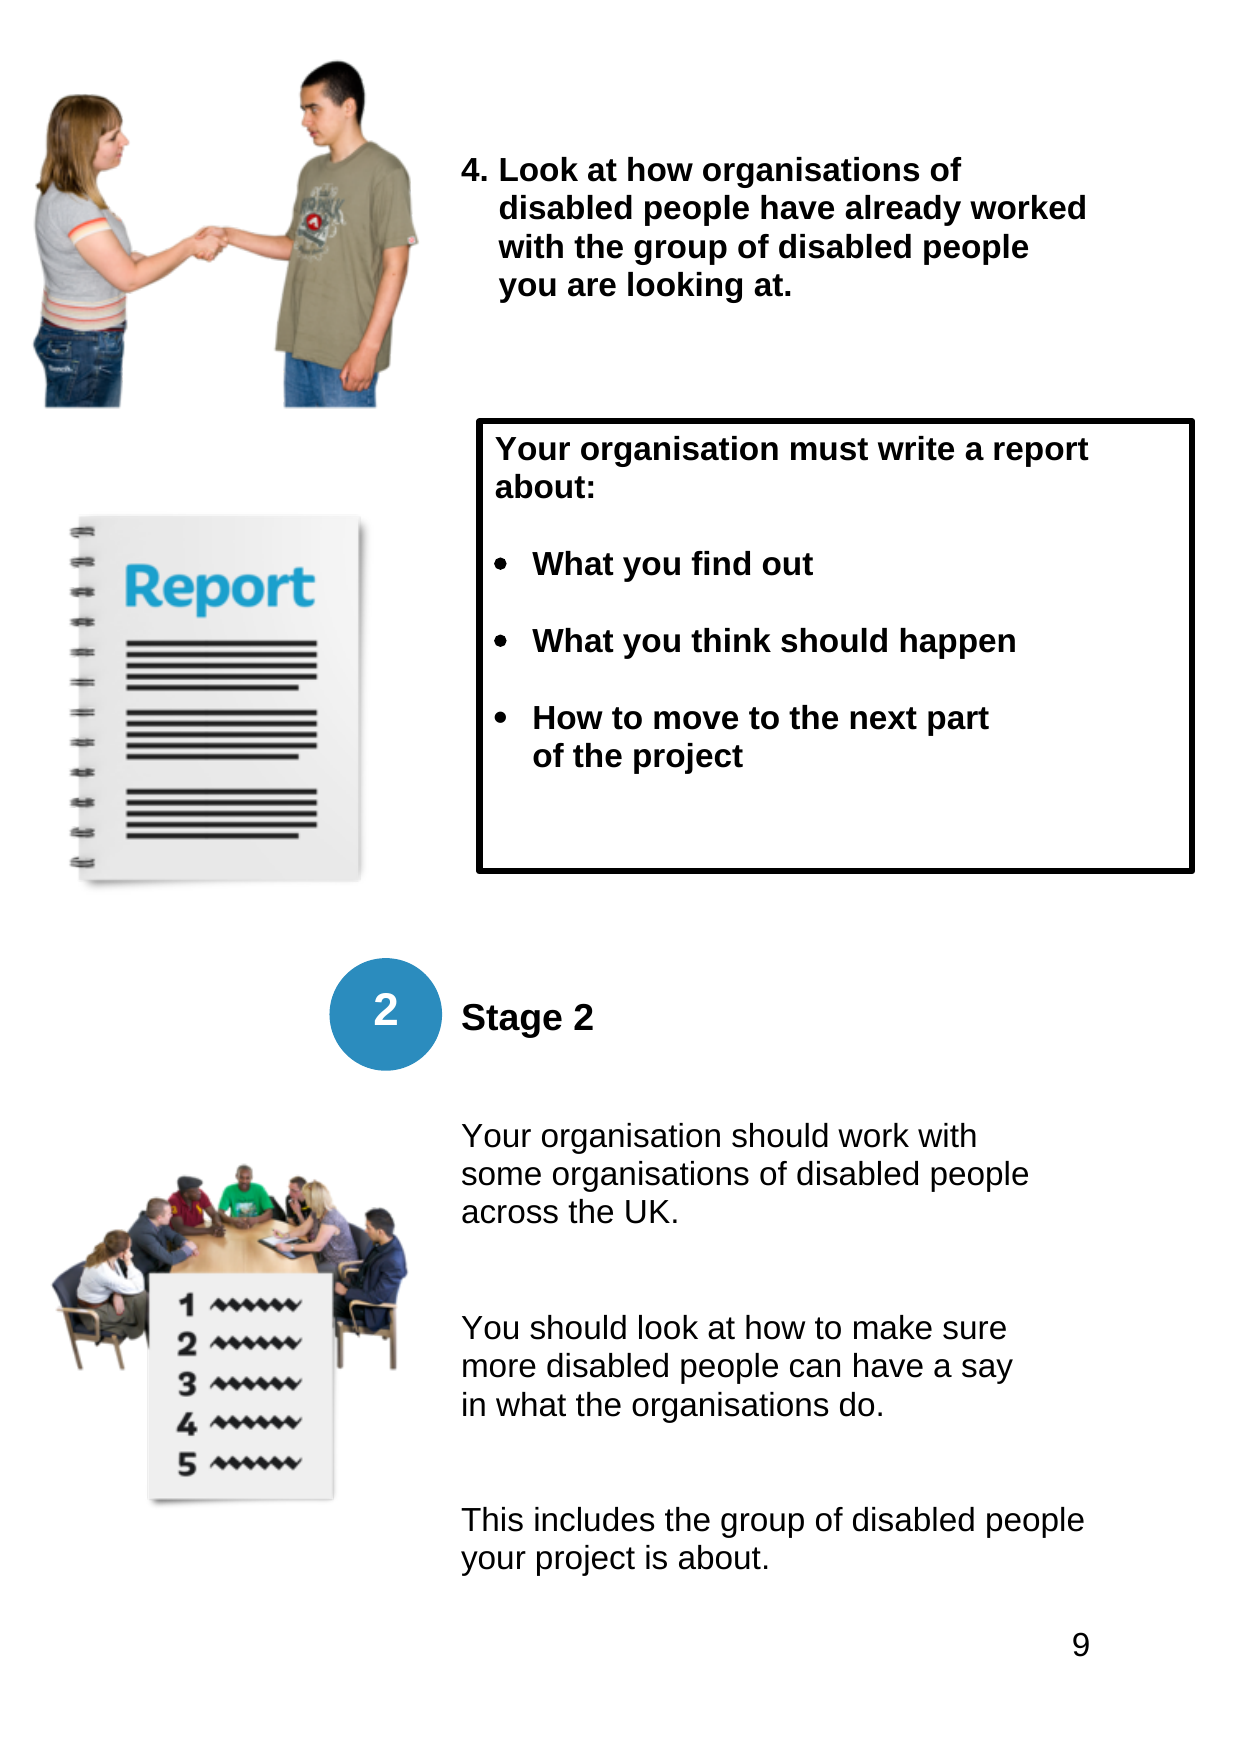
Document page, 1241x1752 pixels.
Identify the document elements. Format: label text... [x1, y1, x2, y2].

picture [48, 1147, 423, 1522]
text Your organisation should work with some organisations of disabled people across the UK. [461, 1116, 1090, 1231]
picture [29, 37, 424, 432]
text Stage 2 [461, 996, 1090, 1039]
text This includes the group of disabled people your project is about. [461, 1500, 1090, 1577]
list Look at how organisations of disabled people have already worked with the group of disabled people you are looking at. [461, 150, 1090, 304]
picture [29, 507, 417, 895]
text You should look at how to make sure more disabled people can have a say in what the organisations do. [461, 1308, 1090, 1423]
